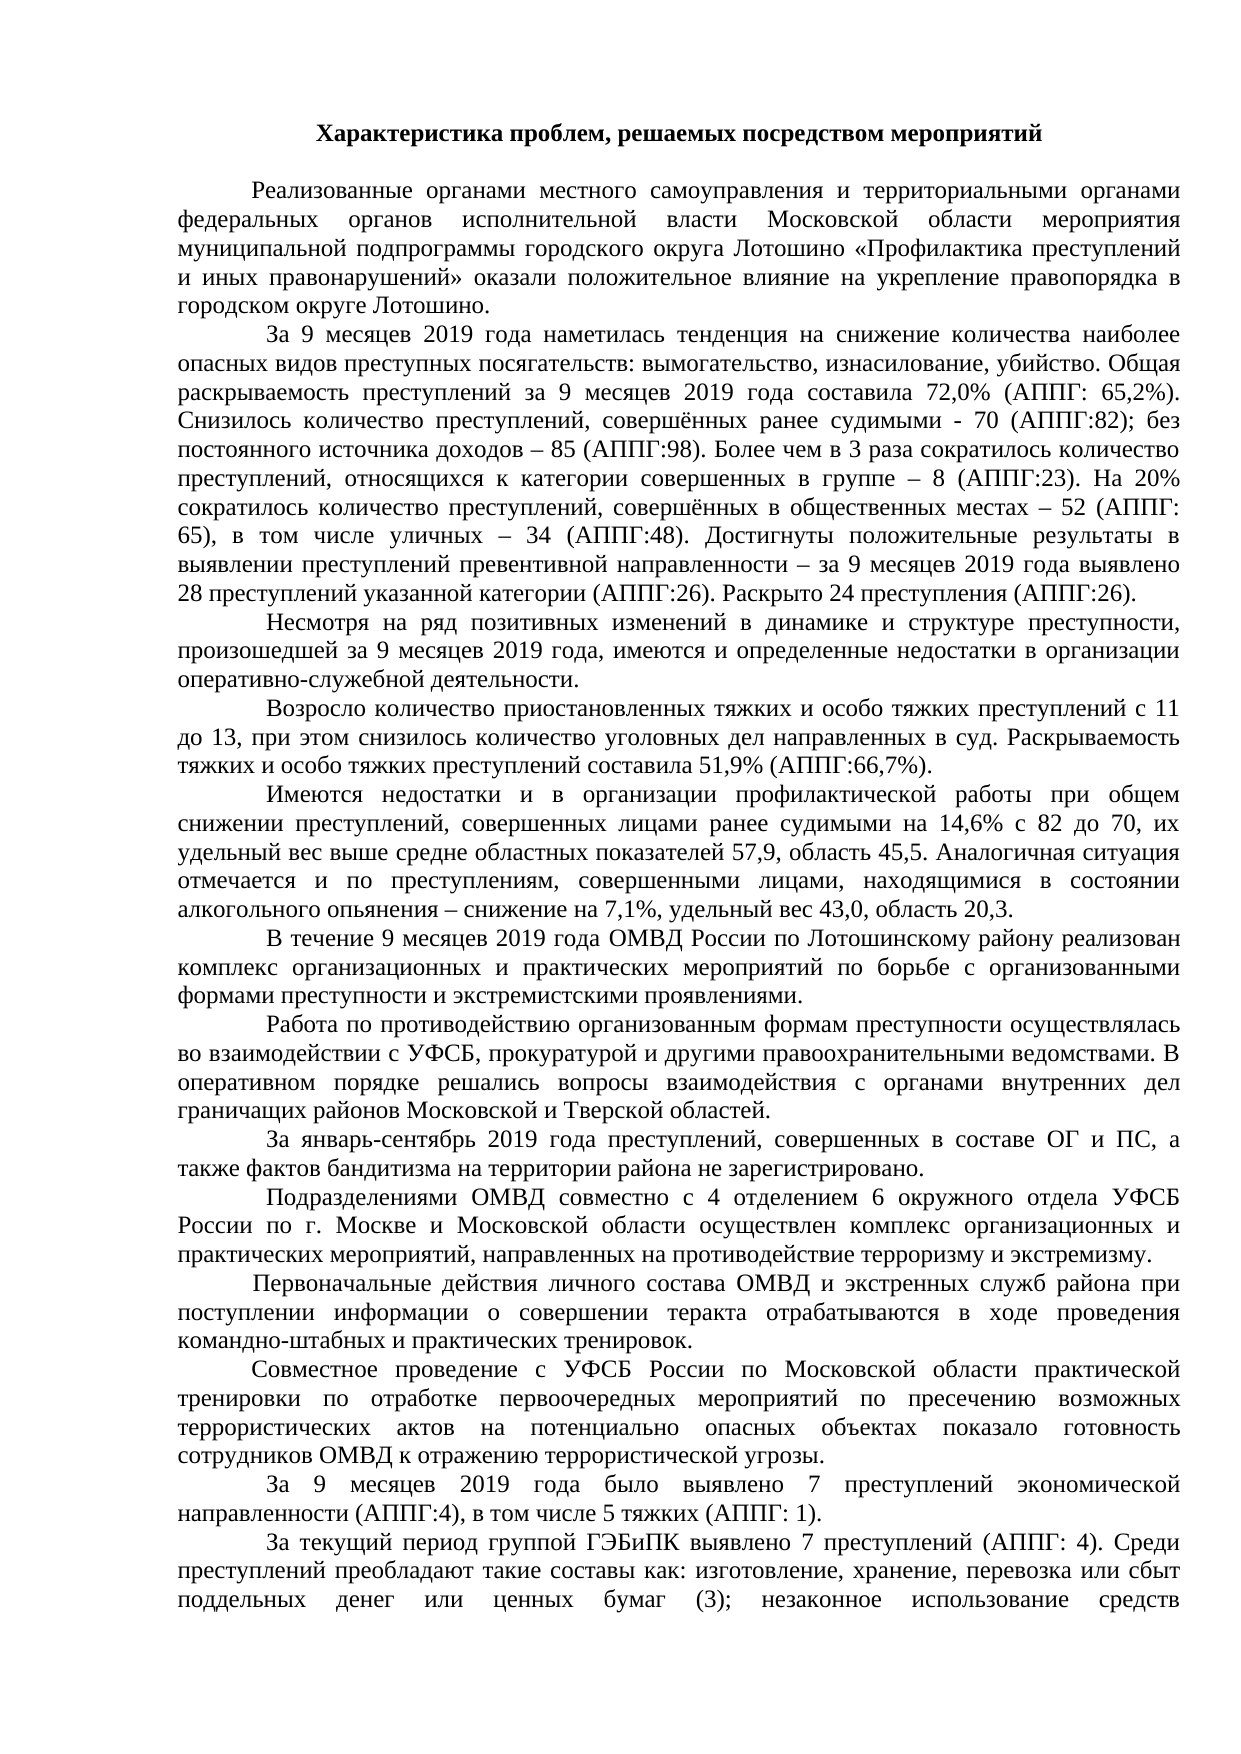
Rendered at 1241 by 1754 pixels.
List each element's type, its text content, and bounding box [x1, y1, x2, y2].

text Несмотря на ряд позитивных изменений в динамике и структуре преступности, произошедшей за 9 месяцев 2019 года, имеются и определенные недостатки в организации оперативно-служебной деятельности. [177, 607, 1181, 693]
text За 9 месяцев 2019 года было выявлено 7 преступлений экономической направленности (АППГ:4), в том числе 5 тяжких (АППГ: 1). [177, 1469, 1181, 1527]
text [177, 1527, 1181, 1613]
text Реализованные органами местного самоуправления и территориальными органами федеральных органов исполнительной власти Московской области мероприятия муниципальной подпрограммы городского округа Лотошино «Профилактика преступлений и иных правонарушений» оказали положительное влияние на укрепление правопорядка в городском округе Лотошино. [177, 176, 1181, 319]
text За 9 месяцев 2019 года наметилась тенденция на снижение количества наиболее опасных видов преступных посягательств: вымогательство, изнасилование, убийство. Общая раскрываемость преступлений за 9 месяцев 2019 года составила 72,0% (АППГ: 65,2%). Снизилось количество преступлений, совершённых ранее судимыми - 70 (АППГ:82); без постоянного источника доходов – 85 (АППГ:98). Более чем в 3 раза сократилось количество преступлений, относящихся к категории совершенных в группе – 8 (АППГ:23). На 20% сократилось количество преступлений, совершённых в общественных местах – 52 (АППГ: 65), в том числе уличных – 34 (АППГ:48). Достигнуты положительные результаты в выявлении преступлений превентивной направленности – за 9 месяцев 2019 года выявлено 28 преступлений указанной категории (АППГ:26). Раскрыто 24 преступления (АППГ:26). [177, 319, 1181, 607]
text Характеристика проблем, решаемых посредством мероприятий [177, 118, 1181, 147]
text Работа по противодействию организованным формам преступности осуществлялась во взаимодействии с УФСБ, прокуратурой и другими правоохранительными ведомствами. В оперативном порядке решались вопросы взаимодействия с органами внутренних дел граничащих районов Московской и Тверской областей. [177, 1009, 1181, 1124]
text Совместное проведение с УФСБ России по Московской области практической тренировки по отработке первоочередных мероприятий по пресечению возможных террористических актов на потенциально опасных объектах показало готовность сотрудников ОМВД к отражению террористической угрозы. [177, 1354, 1181, 1469]
text За январь-сентябрь 2019 года преступлений, совершенных в составе ОГ и ПС, а также фактов бандитизма на территории района не зарегистрировано. [177, 1124, 1181, 1182]
text Подразделениями ОМВД совместно с 4 отделением 6 окружного отдела УФСБ России по г. Москве и Московской области осуществлен комплекс организационных и практических мероприятий, направленных на противодействие терроризму и экстремизму. [177, 1182, 1181, 1268]
text В течение 9 месяцев 2019 года ОМВД России по Лотошинскому району реализован комплекс организационных и практических мероприятий по борьбе с организованными формами преступности и экстремистскими проявлениями. [177, 923, 1181, 1009]
text Первоначальные действия личного состава ОМВД и экстренных служб района при поступлении информации о совершении теракта отрабатываются в ходе проведения командно-штабных и практических тренировок. [177, 1268, 1181, 1354]
text Имеются недостатки и в организации профилактической работы при общем снижении преступлений, совершенных лицами ранее судимыми на 14,6% с 82 до 70, их удельный вес выше средне областных показателей 57,9, область 45,5. Аналогичная ситуация отмечается и по преступлениям, совершенными лицами, находящимися в состоянии алкогольного опьянения – снижение на 7,1%, удельный вес 43,0, область 20,3. [177, 779, 1181, 923]
text Возросло количество приостановленных тяжких и особо тяжких преступлений с 11 до 13, при этом снизилось количество уголовных дел направленных в суд. Раскрываемость тяжких и особо тяжких преступлений составила 51,9% (АППГ:66,7%). [177, 693, 1181, 779]
